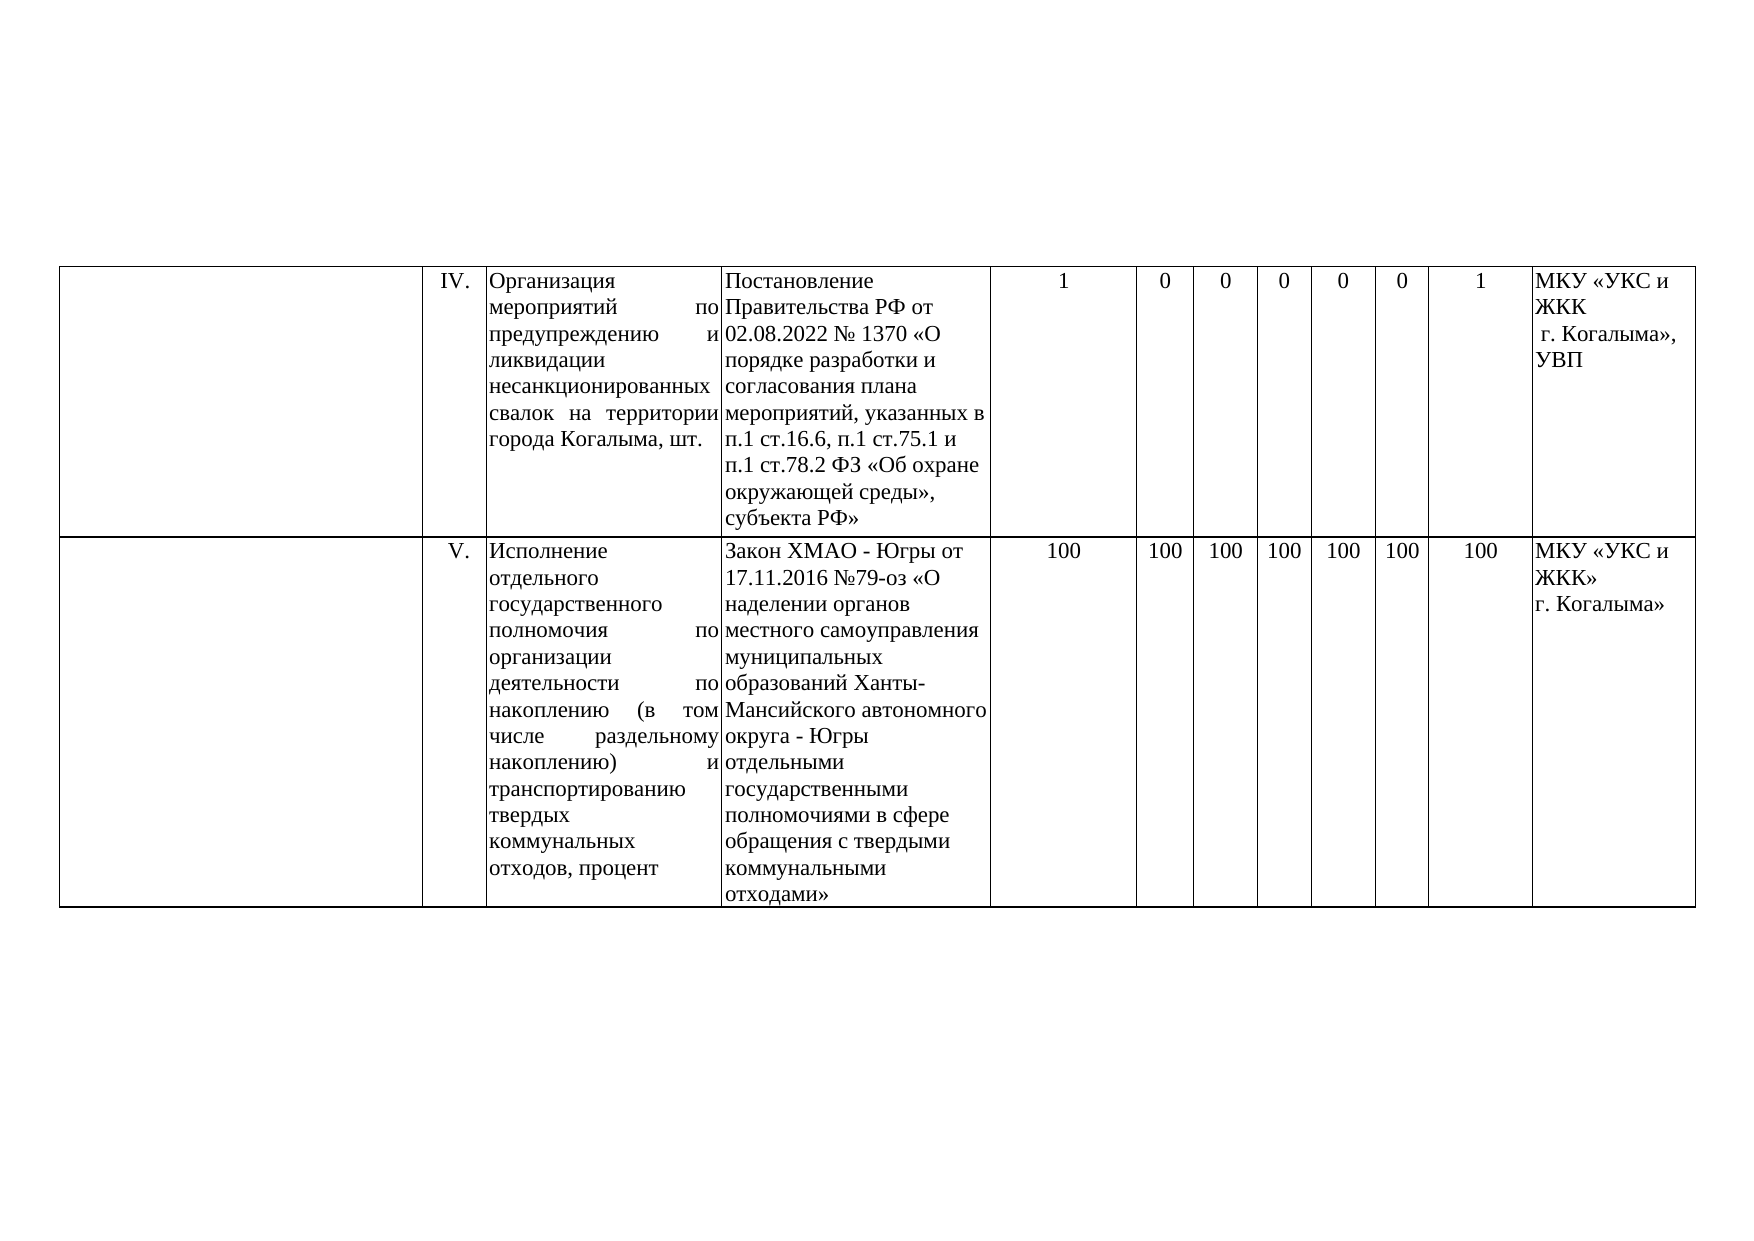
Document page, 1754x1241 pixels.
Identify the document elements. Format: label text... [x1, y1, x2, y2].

table_cell 0 [1137, 267, 1193, 536]
table_cell 1 [991, 267, 1136, 536]
table_cell Постановление Правительства РФ от 02.08.2022 № 1370 «О порядке разработки и согласования плана мероприятий, указанных в п.1 ст.16.6, п.1 ст.75.1 и п.1 ст.78.2 ФЗ «Об охране окружающей среды», субъекта РФ» [722, 267, 990, 536]
table_cell Закон ХМАО - Югры от 17.11.2016 №79-оз «О наделении органов местного самоуправления муниципальных образований Ханты-Мансийского автономного округа - Югры отдельными государственными полномочиями в сфере обращения с твердыми коммунальными отходами» [722, 538, 990, 906]
table_cell 0 [1258, 267, 1311, 536]
table_cell 100 [1137, 538, 1193, 906]
table_cell Организация мероприятий по предупреждению и ликвидации несанкционированных свалок на территории города Когалыма, шт. [487, 267, 721, 536]
table_cell 100 [1429, 538, 1532, 906]
table_cell 100 [991, 538, 1136, 906]
table_cell 1 [1429, 267, 1532, 536]
table_cell [60, 267, 422, 536]
table_cell 100 [1312, 538, 1375, 906]
table_cell МКУ «УКС и ЖКК г. Когалыма», УВП [1533, 267, 1695, 536]
table_cell 100 [1376, 538, 1428, 906]
table_cell [423, 267, 486, 536]
table_cell 100 [1258, 538, 1311, 906]
table_cell 0 [1194, 267, 1257, 536]
table_cell [60, 538, 422, 906]
table_cell 0 [1312, 267, 1375, 536]
table_cell [423, 538, 486, 906]
table_cell МКУ «УКС и ЖКК» г. Когалыма» [1533, 538, 1695, 906]
table_cell Исполнение отдельного государственного полномочия по организации деятельности по накоплению (в том числе раздельному накоплению) и транспортированию твердых коммунальных отходов, процент [487, 538, 721, 906]
table_cell 100 [1194, 538, 1257, 906]
table_cell 0 [1376, 267, 1428, 536]
